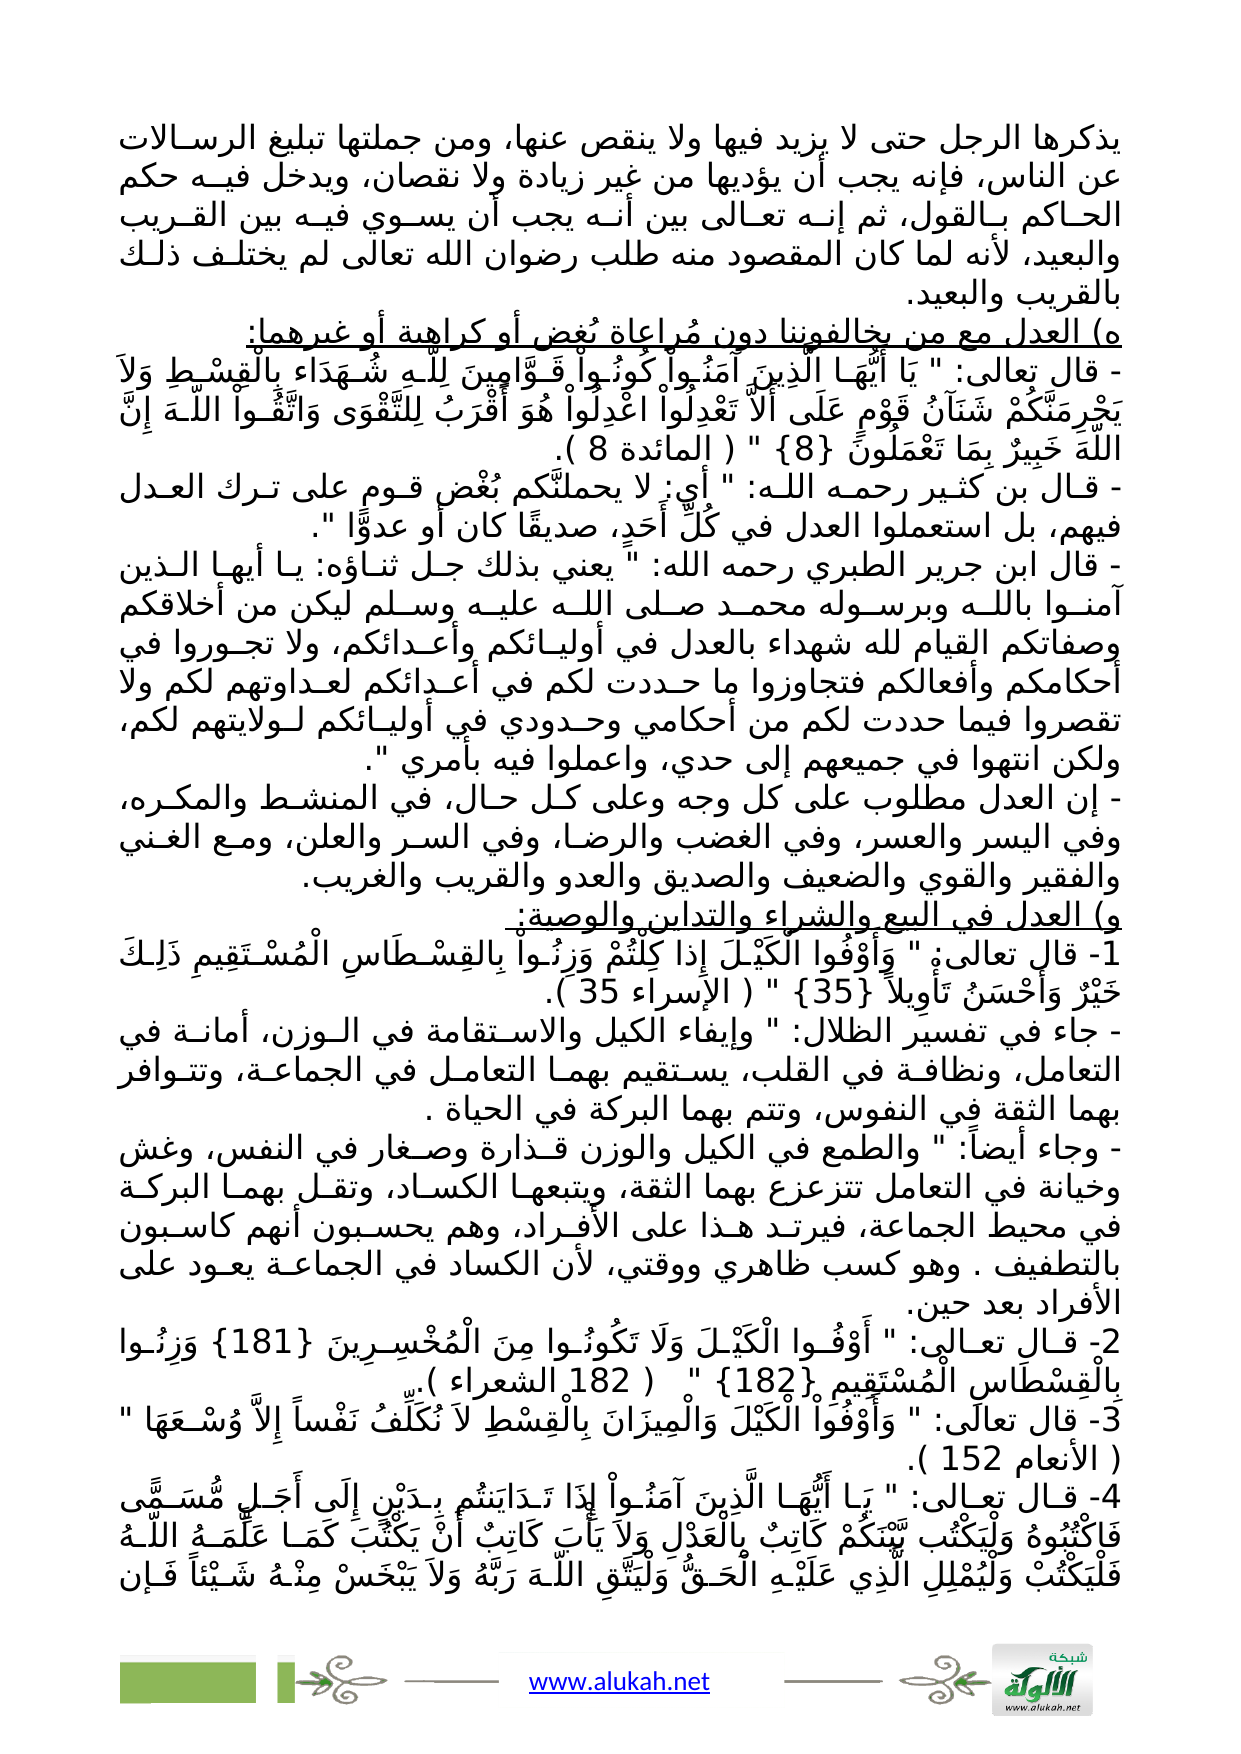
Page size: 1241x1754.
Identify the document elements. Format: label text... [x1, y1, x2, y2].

text و) العدل في البيع والشراء والتداين والوصية: [118, 895, 1122, 934]
text - قال ابن جرير الطبري رحمه الله: " يعني بذلك جل ثناؤه: يا أيها الذين آمنوا بالله وبرسوله محمد صلى الله عليه وسلم ليكن من أخلاقكم وصفاتكم القيام لله شهداء بالعدل في أوليائكم وأعدائكم، ولا تجوروا في أحكامكم وأفعالكم فتجاوزوا ما حددت لكم في أعدائكم لعداوتهم لكم ولا تقصروا فيما حددت لكم من أحكامي وحدودي في أوليائكم لولايتهم لكم، ولكن انتهوا في جميعهم إلى حدي، واعملوا فيه بأمري ". [118, 546, 1122, 779]
text - جاء في تفسير الظلال: " وإيفاء الكيل والاستقامة في الوزن، أمانة في التعامل، ونظافة في القلب، يستقيم بهما التعامل في الجماعة، وتتوافر بهما الثقة في النفوس، وتتم بهما البركة في الحياة ‏.‏ ‏ [118, 1012, 1122, 1128]
text - قال تعالى: " يَا أَيُّهَا الَّذِينَ آمَنُواْ كُونُواْ قَوَّامِينَ لِلّهِ شُهَدَاء بِالْقِسْطِ وَلاَ يَجْرِمَنَّكُمْ شَنَآنُ قَوْمٍ عَلَى أَلاَّ تَعْدِلُواْ اعْدِلُواْ هُوَ أَقْرَبُ لِلتَّقْوَى وَاتَّقُواْ اللّهَ إِنَّ اللّهَ خَبِيرٌ بِمَا تَعْمَلُونَ {8} " ( المائدة 8 ). [118, 351, 1122, 468]
text - قال بن كثير رحمه الله: " أي: لا يحملنَّكم بُغْض قوم على ترك العدل فيهم، بل استعملوا العدل في كُلِّ أَحَدٍ، صديقًا كان أو عدوًّا ". [118, 468, 1122, 546]
text 3- قال تعالى: " وَأَوْفُواْ الْكَيْلَ وَالْمِيزَانَ بِالْقِسْطِ لاَ نُكَلِّفُ نَفْساً إِلاَّ وُسْعَهَا " ( الأنعام 152 ). [118, 1400, 1122, 1478]
text - وجاء أيضاً: " والطمع في الكيل والوزن قذارة وصغار في النفس، وغش وخيانة في التعامل تتزعزع بهما الثقة، ويتبعها الكساد، وتقل بهما البركة في محيط الجماعة، فيرتد هذا على الأفراد، وهم يحسبون أنهم كاسبون بالتطفيف ‏.‏ وهو كسب ظاهري ووقتي، لأن الكساد في الجماعة يعود على الأفراد بعد حين‏.‏ [118, 1128, 1122, 1323]
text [118, 1478, 1122, 1594]
text - إن العدل مطلوب على كل وجه وعلى كل حال، في المنشط والمكره، وفي اليسر والعسر، وفي الغضب والرضا، وفي السر والعلن، ومع الغني والفقير والقوي والضعيف والصديق والعدو والقريب والغريب. [118, 779, 1122, 895]
text 1- قال تعالى: " وَأَوْفُوا الْكَيْلَ إِذا كِلْتُمْ وَزِنُواْ بِالقِسْطَاسِ الْمُسْتَقِيمِ ذَلِكَ خَيْرٌ وَأَحْسَنُ تَأْوِيلاً {35} " ( الإسراء 35 ). [118, 934, 1122, 1012]
text ه) العدل مع من يخالفوننا دون مُراعاة بُغض أو كراهية أو غيرهما: [118, 312, 1122, 351]
text 2- قال تعالى: " أَوْفُوا الْكَيْلَ وَلَا تَكُونُوا مِنَ الْمُخْسِرِينَ {181} وَزِنُوا بِالْقِسْطَاسِ الْمُسْتَقِيمِ {182} " ( 182 الشعراء ). [118, 1323, 1122, 1400]
picture [118, 1641, 1094, 1723]
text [118, 118, 1122, 312]
